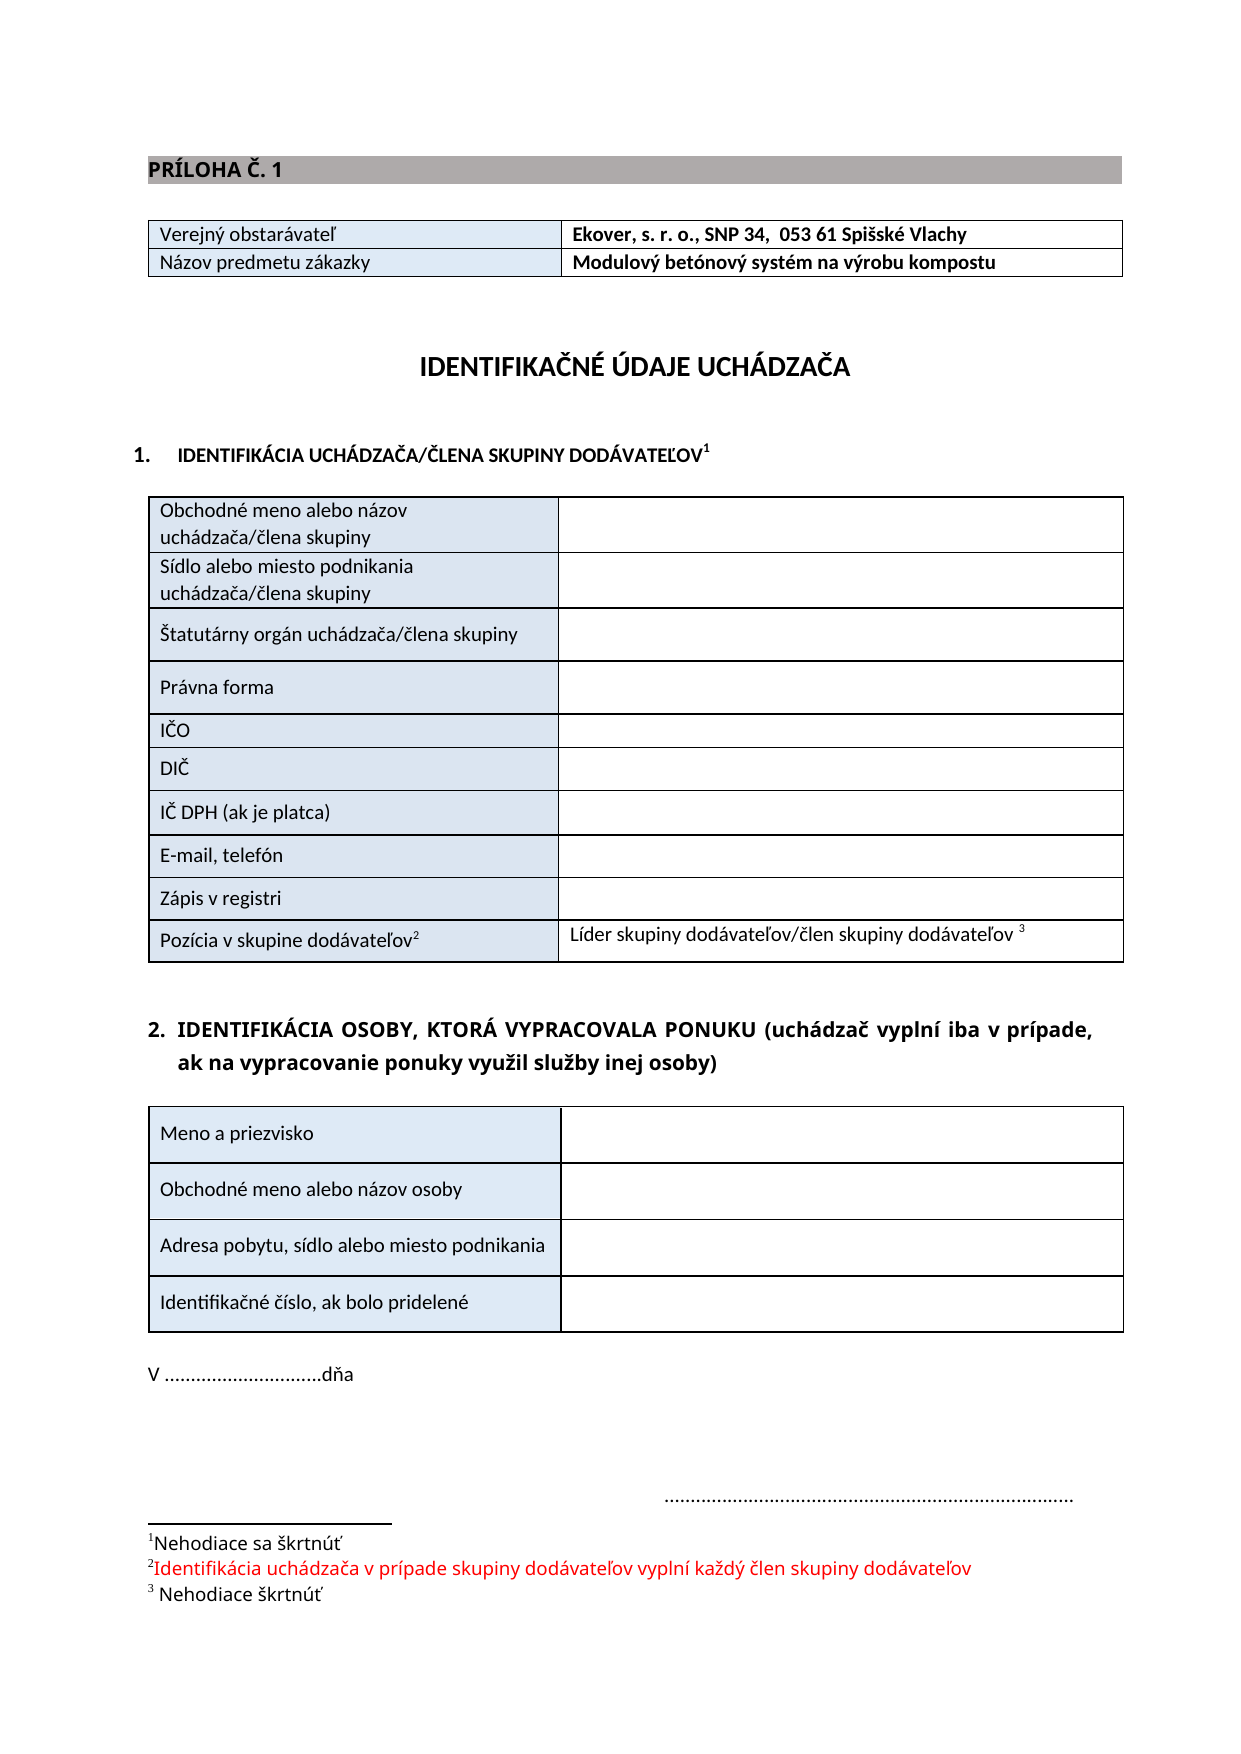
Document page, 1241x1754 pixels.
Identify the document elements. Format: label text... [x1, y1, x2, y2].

table_cell [562, 1277, 1123, 1331]
table_header [562, 1107, 1123, 1162]
table_cell Identifikačné číslo, ak bolo pridelené [150, 1277, 560, 1331]
table_cell Pozícia v skupine dodávateľov [150, 921, 558, 961]
table_cell [559, 748, 1123, 790]
text V ..............................dňa [148, 1361, 1122, 1386]
list 2. IDENTIFIKÁCIA OSOBY, KTORÁ VYPRACOVALA PONUKU (uchádzač vyplní iba v prípade, ak na vypracovanie ponuky využil služby inej osoby) [148, 1016, 1093, 1077]
table_cell DIČ [150, 748, 558, 790]
text IDENTIFIKAČNÉ ÚDAJE UCHÁDZAČA [148, 348, 1122, 384]
table_cell [559, 609, 1123, 660]
table_header Meno a priezvisko [150, 1107, 561, 1162]
table_cell [559, 553, 1123, 607]
table_cell IČ DPH (ak je platca) [150, 791, 558, 834]
table_header Ekover, s. r. o., SNP 34, 053 61 Spišské Vlachy [562, 221, 1122, 248]
table_cell Modulový betónový systém na výrobu kompostu [562, 249, 1122, 276]
table_cell IČO [150, 715, 558, 747]
table_header [559, 498, 1123, 551]
table_cell Obchodné meno alebo názov osoby [150, 1164, 560, 1218]
table_cell Adresa pobytu, sídlo alebo miesto podnikania [150, 1220, 560, 1275]
table_header Obchodné meno alebo názov uchádzača/člena skupiny [150, 498, 558, 551]
table_cell [559, 715, 1123, 747]
table_cell Štatutárny orgán uchádzača/člena skupiny [150, 609, 558, 660]
text prÍloha Č. 1 [148, 156, 1122, 184]
table_cell [559, 791, 1123, 834]
table_cell [559, 662, 1123, 713]
table_cell Líder skupiny dodávateľov/člen skupiny dodávateľov [559, 921, 1123, 961]
table_cell Názov predmetu zákazky [149, 249, 561, 276]
table_cell [562, 1220, 1123, 1275]
table_cell Zápis v registri [150, 878, 558, 919]
table_cell E-mail, telefón [150, 836, 558, 877]
table_cell [562, 1164, 1123, 1218]
table_cell Sídlo alebo miesto podnikania uchádzača/člena skupiny [150, 553, 558, 607]
text .............................................................................. [590, 1482, 1122, 1507]
list IDENTIFIKÁCIA UCHÁDZAČA/člena skupiny dodávateľov [133, 440, 1122, 468]
table_header Verejný obstarávateľ [149, 221, 561, 248]
table_cell Právna forma [150, 662, 558, 713]
table_cell [559, 836, 1123, 877]
table_cell [559, 878, 1123, 919]
